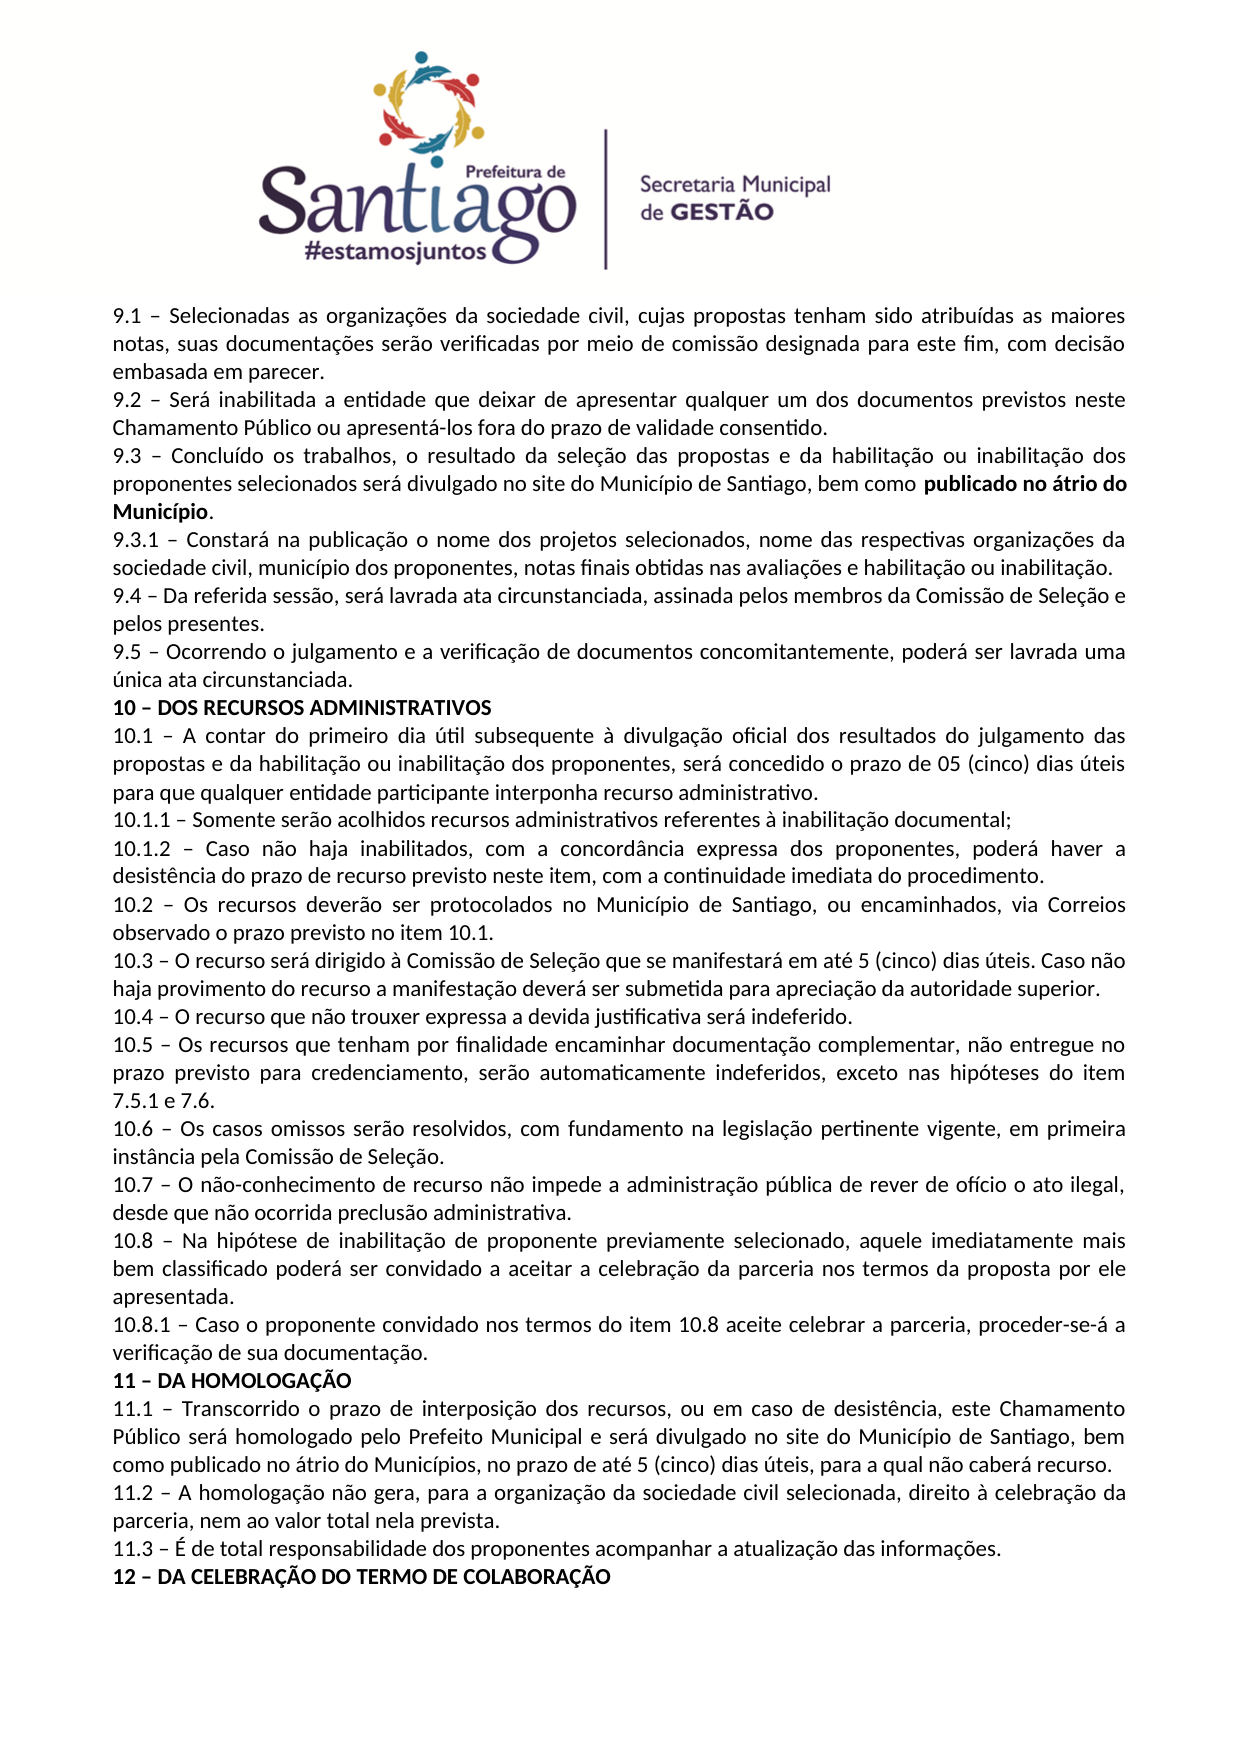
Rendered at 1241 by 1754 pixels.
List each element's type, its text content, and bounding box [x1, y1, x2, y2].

text 10 – DOS RECURSOS ADMINISTRATIVOS [112, 693, 1128, 722]
text 10.3 – O recurso será dirigido à Comissão de Seleção que se manifestará em até 5 (cinco) dias úteis. Caso não haja provimento do recurso a manifestação deverá ser submetida para apreciação da autoridade superior. [112, 946, 1128, 1002]
text 10.7 – O não-conhecimento de recurso não impede a administração pública de rever de ofício o ato ilegal, desde que não ocorrida preclusão administrativa. [112, 1170, 1128, 1226]
text 11.2 – A homologação não gera, para a organização da sociedade civil selecionada, direito à celebração da parceria, nem ao valor total nela prevista. [112, 1478, 1128, 1534]
text 11.1 – Transcorrido o prazo de interposição dos recursos, ou em caso de desistência, este Chamamento Público será homologado pelo Prefeito Municipal e será divulgado no site do Município de Santiago, bem como publicado no átrio do Municípios, no prazo de até 5 (cinco) dias úteis, para a qual não caberá recurso. [112, 1394, 1128, 1478]
text 10.4 – O recurso que não trouxer expressa a devida justificativa será indeferido. [112, 1002, 1128, 1030]
text 11 – DA HOMOLOGAÇÃO [112, 1366, 1128, 1394]
text 10.6 – Os casos omissos serão resolvidos, com fundamento na legislação pertinente vigente, em primeira instância pela Comissão de Seleção. [112, 1114, 1128, 1170]
text 11.3 – É de total responsabilidade dos proponentes acompanhar a atualização das informações. [112, 1534, 1128, 1562]
text 9.3 – Concluído os trabalhos, o resultado da seleção das propostas e da habilitação ou inabilitação dos proponentes selecionados será divulgado no site do Município de Santiago, bem como publicado no átrio do Município. [112, 441, 1128, 525]
text 10.8.1 – Caso o proponente convidado nos termos do item 10.8 aceite celebrar a parceria, proceder-se-á a verificação de sua documentação. [112, 1310, 1128, 1366]
text 10.1 – A contar do primeiro dia útil subsequente à divulgação oficial dos resultados do julgamento das propostas e da habilitação ou inabilitação dos proponentes, será concedido o prazo de 05 (cinco) dias úteis para que qualquer entidade participante interponha recurso administrativo. [112, 722, 1128, 806]
text 9.1 – Selecionadas as organizações da sociedade civil, cujas propostas tenham sido atribuídas as maiores notas, suas documentações serão verificadas por meio de comissão designada para este fim, com decisão embasada em parecer. [112, 301, 1128, 385]
text 9.3.1 – Constará na publicação o nome dos projetos selecionados, nome das respectivas organizações da sociedade civil, município dos proponentes, notas finais obtidas nas avaliações e habilitação ou inabilitação. [112, 525, 1128, 581]
text 10.2 – Os recursos deverão ser protocolados no Município de Santiago, ou encaminhados, via Correios observado o prazo previsto no item 10.1. [112, 890, 1128, 946]
text 10.1.1 – Somente serão acolhidos recursos administrativos referentes à inabilitação documental; [112, 806, 1128, 834]
text 10.8 – Na hipótese de inabilitação de proponente previamente selecionado, aquele imediatamente mais bem classificado poderá ser convidado a aceitar a celebração da parceria nos termos da proposta por ele apresentada. [112, 1226, 1128, 1310]
text 9.4 – Da referida sessão, será lavrada ata circunstanciada, assinada pelos membros da Comissão de Seleção e pelos presentes. [112, 581, 1128, 637]
text 9.2 – Será inabilitada a entidade que deixar de apresentar qualquer um dos documentos previstos neste Chamamento Público ou apresentá-los fora do prazo de validade consentido. [112, 385, 1128, 441]
text 10.5 – Os recursos que tenham por finalidade encaminhar documentação complementar, não entregue no prazo previsto para credenciamento, serão automaticamente indeferidos, exceto nas hipóteses do item 7.5.1 e 7.6. [112, 1030, 1128, 1114]
text 12 – DA CELEBRAÇÃO DO TERMO DE COLABORAÇÃO [112, 1562, 1128, 1590]
text 10.1.2 – Caso não haja inabilitados, com a concordância expressa dos proponentes, poderá haver a desistência do prazo de recurso previsto neste item, com a continuidade imediata do procedimento. [112, 834, 1128, 890]
text 9.5 – Ocorrendo o julgamento e a verificação de documentos concomitantemente, poderá ser lavrada uma única ata circunstanciada. [112, 637, 1128, 693]
picture [0, 0, 1164, 295]
